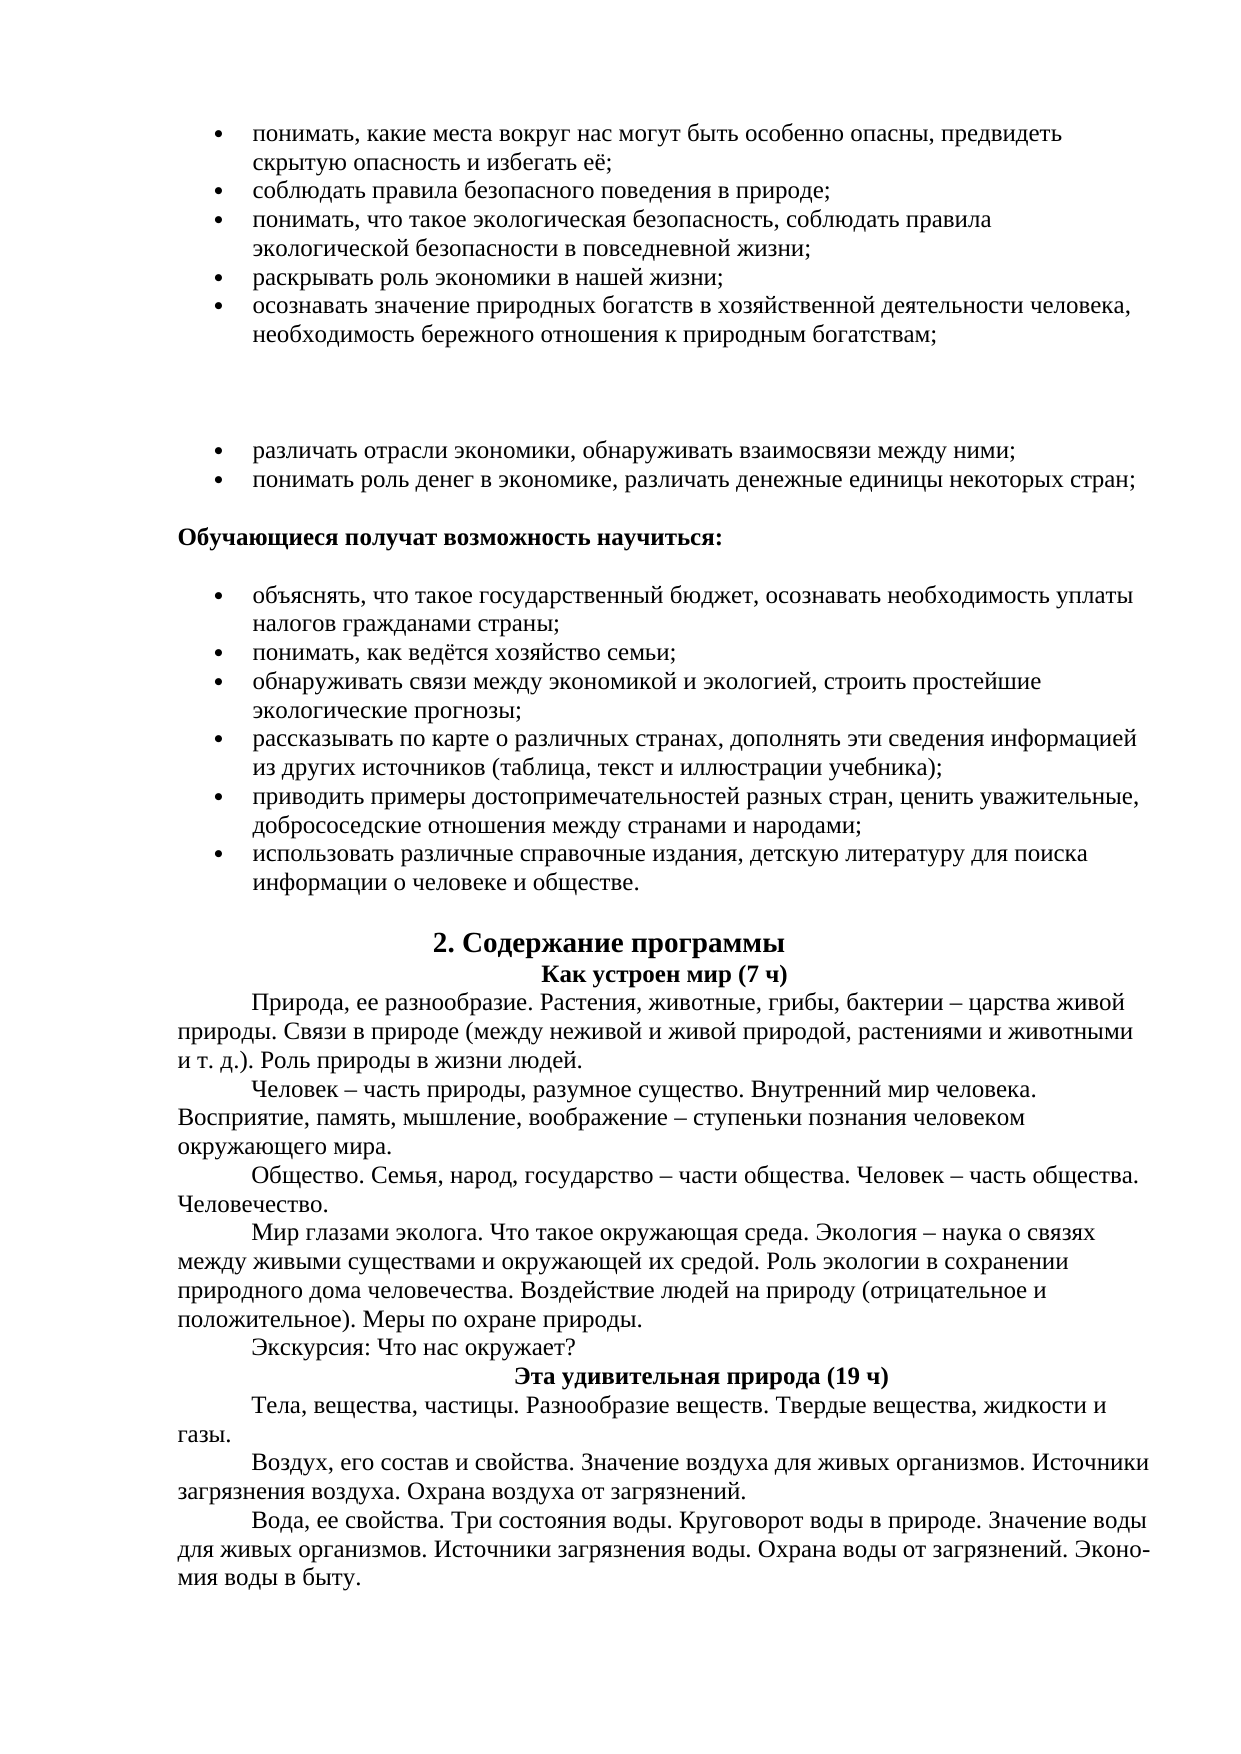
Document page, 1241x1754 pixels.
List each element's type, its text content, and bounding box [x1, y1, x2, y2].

list понимать, какие места вокруг нас могут быть особенно опасны, предвидеть скрытую опасность и избегать её; [215, 118, 1152, 176]
text Экскурсия: Что нас окружает? [177, 1332, 1152, 1361]
text Вода, ее свойства. Три состояния воды. Круговорот воды в природе. Значение воды для живых организмов. Источники загрязнения воды. Охрана воды от загрязнений. Экономия воды в быту. [177, 1505, 1152, 1591]
text Человек – часть природы, разумное существо. Внутренний мир человека. Восприятие, память, мышление, воображение – ступеньки познания человеком окружающего мира. [177, 1074, 1152, 1160]
list соблюдать правила безопасного поведения в природе; [215, 176, 1152, 204]
list обнаруживать связи между экономикой и экологией, строить простейшие экологические прогнозы; [215, 666, 1152, 723]
text Эта удивительная природа (19 ч) [177, 1361, 1152, 1390]
list различать отрасли экономики, обнаруживать взаимосвязи между ними; [215, 435, 1152, 464]
list рассказывать по карте о различных странах, дополнять эти сведения информацией из других источников (таблица, текст и иллюстрации учебника); [215, 723, 1152, 781]
list приводить примеры достопримечательностей разных стран, ценить уважительные, добрососедские отношения между странами и народами; [215, 781, 1152, 838]
text Обучающиеся получат возможность научиться: [177, 522, 1152, 551]
text Мир глазами эколога. Что такое окружающая среда. Экология – наука о связях между живыми существами и окружающей их средой. Роль экологии в сохранении природного дома человечества. Воздействие людей на природу (отрицательное и положительное). Меры по охране природы. [177, 1217, 1152, 1332]
list понимать, как ведётся хозяйство семьи; [215, 637, 1152, 666]
text Общество. Семья, народ, государство – части общества. Человек – часть общества. Человечество. [177, 1160, 1152, 1217]
list понимать роль денег в экономике, различать денежные единицы некоторых стран; [215, 464, 1152, 493]
text Тела, вещества, частицы. Разнообразие веществ. Твердые вещества, жидкости и газы. [177, 1390, 1152, 1447]
list осознавать значение природных богатств в хозяйственной деятельности человека, необходимость бережного отношения к природным богатствам; [215, 291, 1152, 348]
list понимать, что такое экологическая безопасность, соблюдать правила экологической безопасности в повседневной жизни; [215, 204, 1152, 262]
list раскрывать роль экономики в нашей жизни; [215, 262, 1152, 291]
text Природа, ее разнообразие. Растения, животные, грибы, бактерии – царства живой природы. Связи в природе (между неживой и живой природой, растениями и животными и т. д.). Роль природы в жизни людей. [177, 987, 1152, 1074]
text Как устроен мир (7 ч) [177, 959, 1152, 987]
list объяснять, что такое государственный бюджет, осознавать необходимость уплаты налогов гражданами страны; [215, 580, 1152, 637]
text 2. Содержание программы [177, 925, 1041, 959]
text Воздух, его состав и свойства. Значение воздуха для живых организмов. Источники загрязнения воздуха. Охрана воздуха от загрязнений. [177, 1447, 1152, 1505]
list использовать различные справочные издания, детскую литературу для поиска информации о человеке и обществе. [215, 838, 1152, 896]
